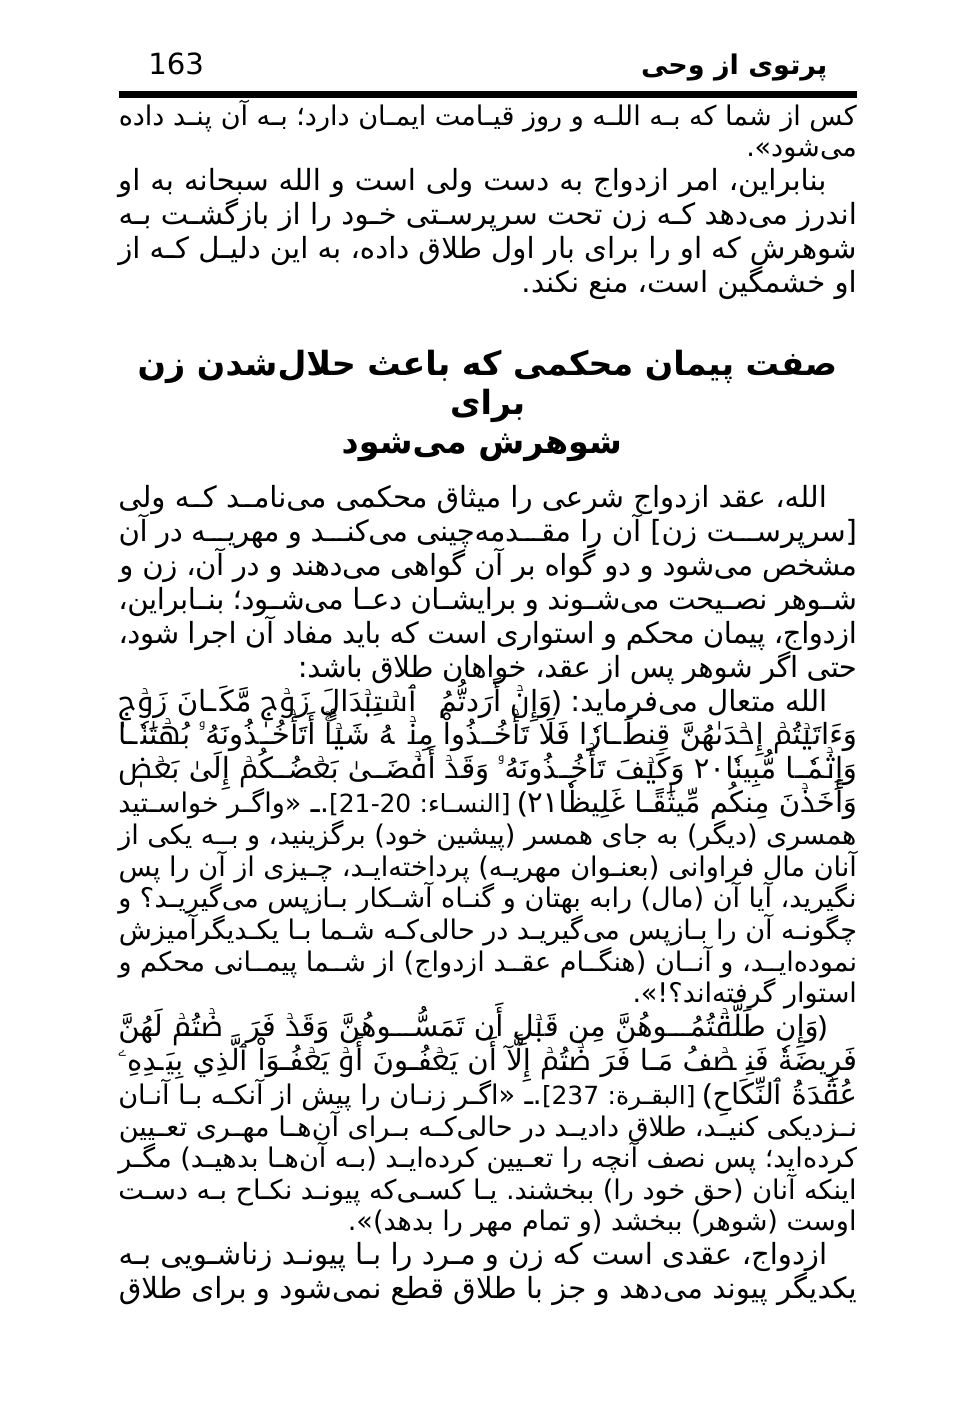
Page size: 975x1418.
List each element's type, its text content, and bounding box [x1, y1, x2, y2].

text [118, 1237, 857, 1305]
text الله متعال می‌فرماید: ﴿وَإِنۡ أَرَدتُّمُ ٱسۡتِبۡدَالَ زَوۡجٖ مَّكَانَ زَوۡجٖ وَءَاتَيۡتُمۡ إِحۡدَىٰهُنَّ قِنطَارٗا فَلَا تَأۡخُذُواْ مِنۡهُ شَيۡ‍ًٔاۚ أَتَأۡخُذُونَهُۥ بُهۡتَٰنٗا وَإِثۡمٗا مُّبِينٗا٢٠ وَكَيۡفَ تَأۡخُذُونَهُۥ وَقَدۡ أَفۡضَىٰ بَعۡضُكُمۡ إِلَىٰ بَعۡضٖ وَأَخَذۡنَ مِنكُم مِّيثَٰقًا غَلِيظٗا٢١﴾ [النساء: 20-21]. «واگر خواستید همسری (دیگر) به جای همسر (پیشین خود) برگزینید، و به یکی از آنان مال فراوانی (بعنوان مهریه) پرداخته‌اید، چیزی از آن را پس نگیرید، آیا آن (مال) رابه بهتان و گناه آشکار بازپس می‌گیرید؟ و چگونه آن را بازپس می‌گیرید در حالی‌که شما با یکدیگرآمیزش نموده‌اید، و آنان (هنگام عقد ازدواج) از شما پیمانی محکم و استوار گرفته‌اند؟!». [118, 684, 857, 1009]
text الله، عقد ازدواج شرعی را میثاق محکمی می‌نامد که ولی [سرپرست زن] آن را مقدمه‌چینی می‌کند و مهریه در آن مشخص می‌شود و دو گواه بر آن گواهی می‌دهند و در آن، زن و شوهر نصیحت می‌شوند و برایشان دعا می‌شود؛ بنابراین، ازدواج، پیمان محکم و استواری است که باید مفاد آن اجرا شود، حتی اگر شوهر پس از عقد، خواهان طلاق باشد: [118, 480, 857, 684]
text بنابراین، امر ازدواج به دست ولی است و الله سبحانه به او اندرز می‌دهد که زن تحت سرپرستی خود را از بازگشت به شوهرش که او را برای بار اول طلاق داده، به این دلیل که از او خشمگین است، منع نکند. [118, 163, 857, 299]
text ﴿وَإِن طَلَّقۡتُمُوهُنَّ مِن قَبۡلِ أَن تَمَسُّوهُنَّ وَقَدۡ فَرَضۡتُمۡ لَهُنَّ فَرِيضَةٗ فَنِصۡفُ مَا فَرَضۡتُمۡ إِلَّآ أَن يَعۡفُونَ أَوۡ يَعۡفُوَاْ ٱلَّذِي بِيَدِهِۦ عُقۡدَةُ ٱلنِّكَاحِ﴾ [البقرة: 237]. «اگر زنان را پیش از آنکه با آنان نزدیکی کنید، طلاق دادید در حالی‌که برای آن‌ها مهری تعیین کرده‌اید؛ پس نصف آنچه را تعیین کرده‌اید (به آن‌ها بدهید) مگر اینکه آنان (حق خود را) ببخشند. یا کسی‌که پیوند نکاح به دست اوست (شوهر) ببخشد (و تمام مهر را بدهد)». [118, 1009, 857, 1237]
text صفت پیمان محکمی که باعث حلال‌شدن زن برای شوهرش می‌شود [118, 345, 857, 461]
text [118, 100, 857, 163]
